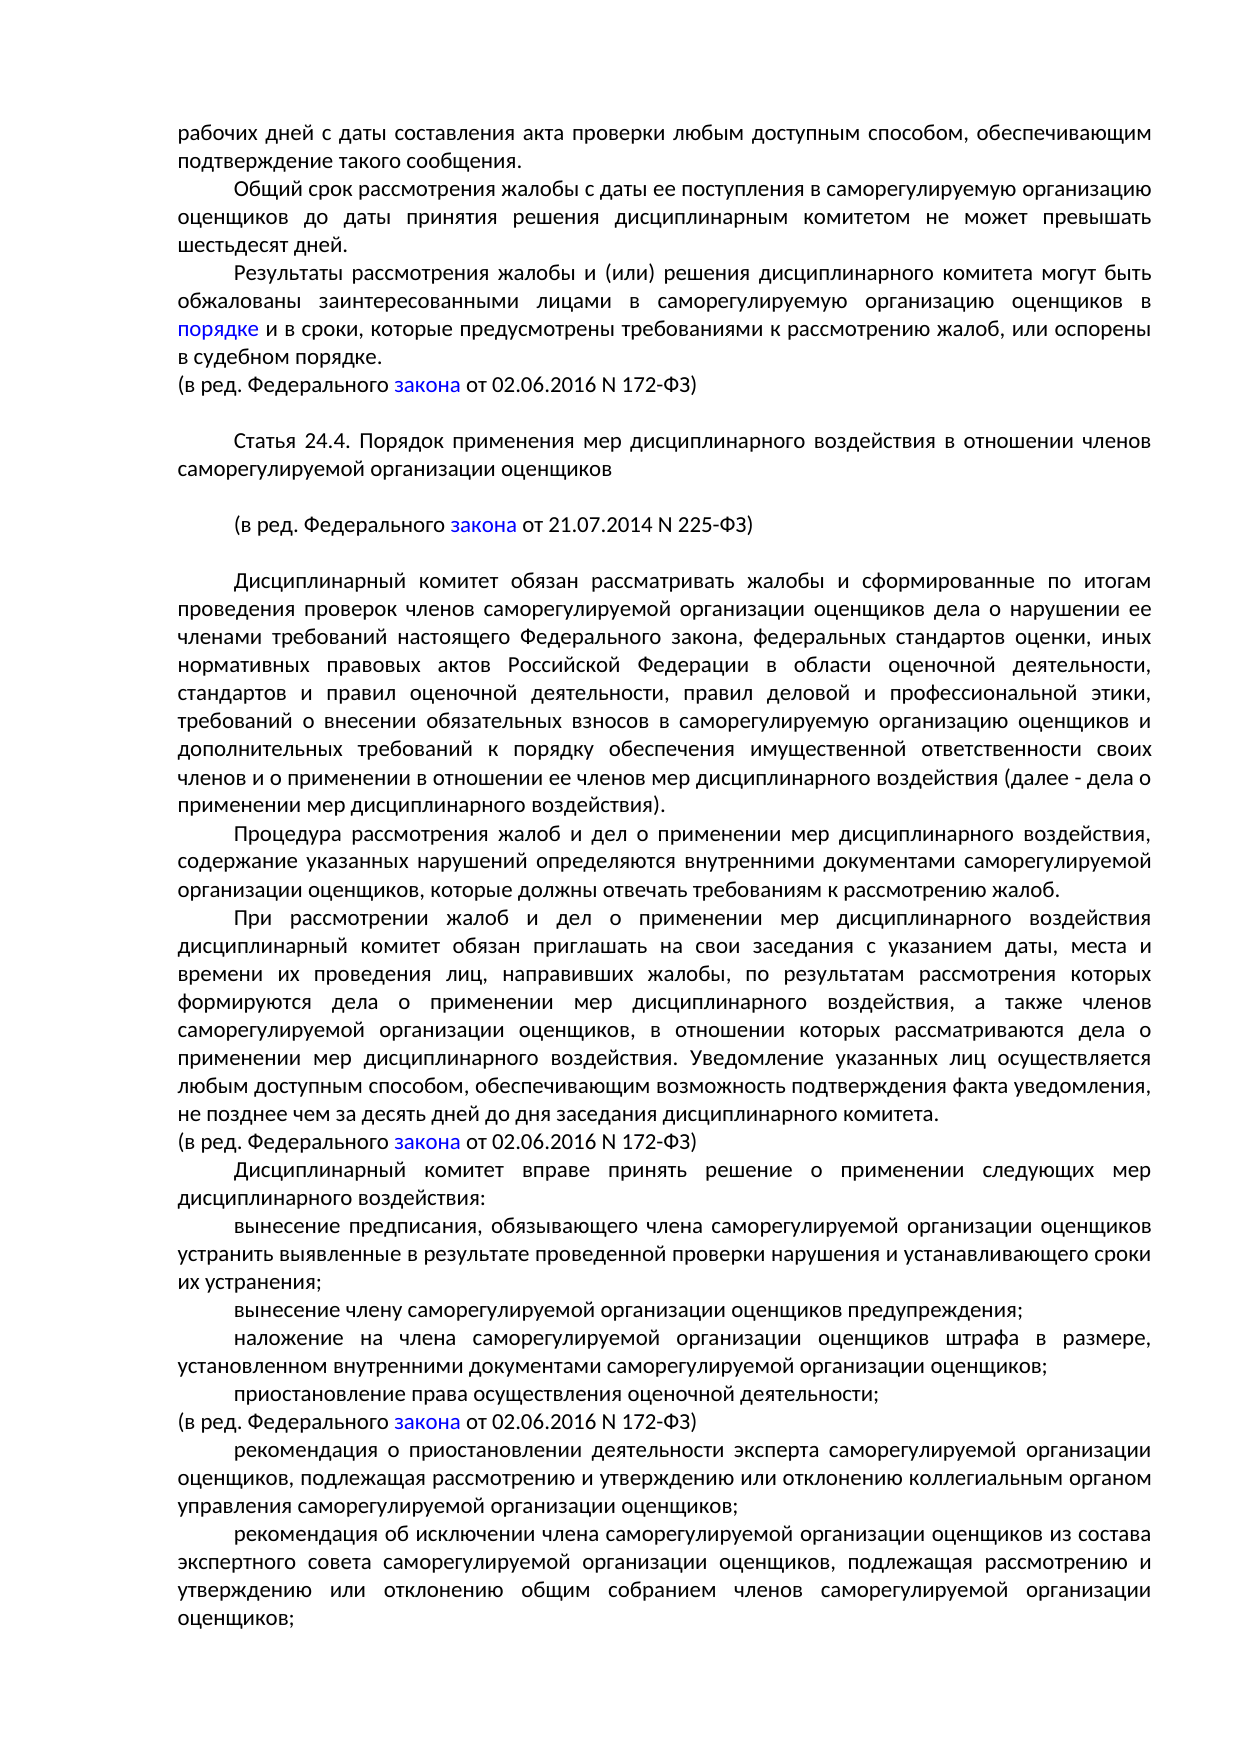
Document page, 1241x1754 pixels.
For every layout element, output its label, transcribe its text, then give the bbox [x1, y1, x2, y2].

text наложение на члена саморегулируемой организации оценщиков штрафа в размере, установленном внутренними документами саморегулируемой организации оценщиков; [177, 1323, 1152, 1379]
text вынесение члену саморегулируемой организации оценщиков предупреждения; [177, 1295, 1152, 1323]
text Общий срок рассмотрения жалобы с даты ее поступления в саморегулируемую организацию оценщиков до даты принятия решения дисциплинарным комитетом не может превышать шестьдесят дней. [177, 174, 1152, 258]
text (в ред. Федерального закона от 02.06.2016 N 172-ФЗ) [177, 1127, 1152, 1155]
text Дисциплинарный комитет обязан рассматривать жалобы и сформированные по итогам проведения проверок членов саморегулируемой организации оценщиков дела о нарушении ее членами требований настоящего Федерального закона, федеральных стандартов оценки, иных нормативных правовых актов Российской Федерации в области оценочной деятельности, стандартов и правил оценочной деятельности, правил деловой и профессиональной этики, требований о внесении обязательных взносов в саморегулируемую организацию оценщиков и дополнительных требований к порядку обеспечения имущественной ответственности своих членов и о применении в отношении ее членов мер дисциплинарного воздействия (далее - дела о применении мер дисциплинарного воздействия). [177, 566, 1152, 819]
text При рассмотрении жалоб и дел о применении мер дисциплинарного воздействия дисциплинарный комитет обязан приглашать на свои заседания с указанием даты, места и времени их проведения лиц, направивших жалобы, по результатам рассмотрения которых формируются дела о применении мер дисциплинарного воздействия, а также членов саморегулируемой организации оценщиков, в отношении которых рассматриваются дела о применении мер дисциплинарного воздействия. Уведомление указанных лиц осуществляется любым доступным способом, обеспечивающим возможность подтверждения факта уведомления, не позднее чем за десять дней до дня заседания дисциплинарного комитета. [177, 903, 1152, 1127]
text рекомендация об исключении члена саморегулируемой организации оценщиков из состава экспертного совета саморегулируемой организации оценщиков, подлежащая рассмотрению и утверждению или отклонению общим собранием членов саморегулируемой организации оценщиков; [177, 1519, 1152, 1631]
text (в ред. Федерального закона от 21.07.2014 N 225-ФЗ) [177, 510, 1152, 538]
text Процедура рассмотрения жалоб и дел о применении мер дисциплинарного воздействия, содержание указанных нарушений определяются внутренними документами саморегулируемой организации оценщиков, которые должны отвечать требованиям к рассмотрению жалоб. [177, 819, 1152, 903]
text вынесение предписания, обязывающего члена саморегулируемой организации оценщиков устранить выявленные в результате проведенной проверки нарушения и устанавливающего сроки их устранения; [177, 1211, 1152, 1295]
text (в ред. Федерального закона от 02.06.2016 N 172-ФЗ) [177, 370, 1152, 398]
text Статья 24.4. Порядок применения мер дисциплинарного воздействия в отношении членов саморегулируемой организации оценщиков [177, 426, 1152, 482]
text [177, 118, 1152, 174]
text (в ред. Федерального закона от 02.06.2016 N 172-ФЗ) [177, 1407, 1152, 1435]
text Дисциплинарный комитет вправе принять решение о применении следующих мер дисциплинарного воздействия: [177, 1155, 1152, 1211]
text Результаты рассмотрения жалобы и (или) решения дисциплинарного комитета могут быть обжалованы заинтересованными лицами в саморегулируемую организацию оценщиков в порядке и в сроки, которые предусмотрены требованиями к рассмотрению жалоб, или оспорены в судебном порядке. [177, 258, 1152, 370]
text приостановление права осуществления оценочной деятельности; [177, 1379, 1152, 1407]
text рекомендация о приостановлении деятельности эксперта саморегулируемой организации оценщиков, подлежащая рассмотрению и утверждению или отклонению коллегиальным органом управления саморегулируемой организации оценщиков; [177, 1435, 1152, 1519]
